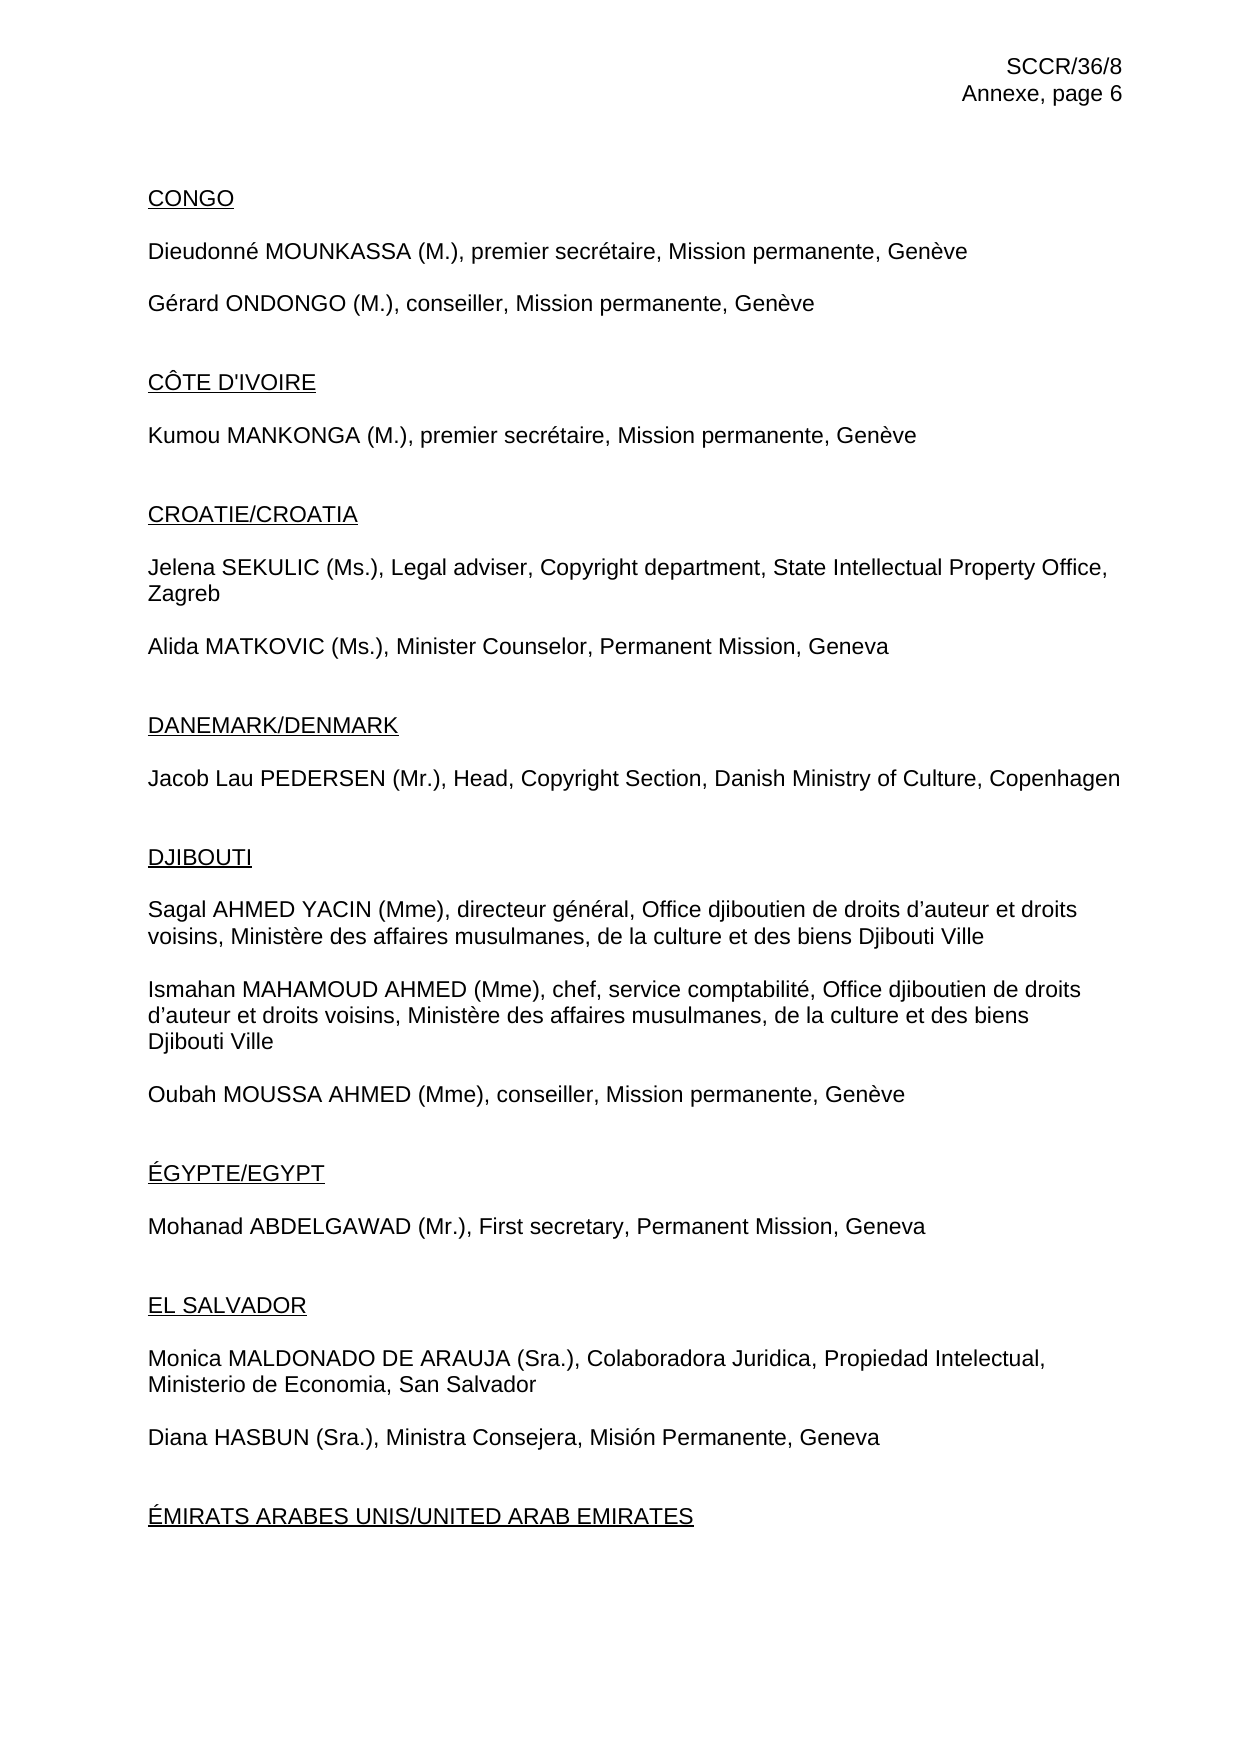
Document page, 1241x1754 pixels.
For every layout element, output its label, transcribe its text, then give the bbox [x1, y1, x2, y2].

text Kumou MANKONGA (M.), premier secrétaire, Mission permanente, Genève [148, 422, 1122, 448]
text Gérard ONDONGO (M.), conseiller, Mission permanente, Genève [148, 290, 1122, 317]
text Monica MALDONADO DE ARAUJA (Sra.), Colaboradora Juridica, Propiedad Intelectual, [148, 1344, 1122, 1371]
text Sagal AHMED YACIN (Mme), directeur général, Office djiboutien de droits d’auteur et droits voisins, Ministère des affaires musulmanes, de la culture et des biens Djibouti Ville [148, 896, 1122, 949]
text Ismahan MAHAMOUD AHMED (Mme), chef, service comptabilité, Office djiboutien de droits d’auteur et droits voisins, Ministère des affaires musulmanes, de la culture et des biens [148, 976, 1122, 1028]
text CROATIE/CROATIA [148, 501, 1122, 527]
text Alida MATKOVIC (Ms.), Minister Counselor, Permanent Mission, Geneva [148, 633, 1122, 659]
text Jacob Lau PEDERSEN (Mr.), Head, Copyright Section, Danish Ministry of Culture, Copenhagen [148, 765, 1122, 791]
text ÉMIRATS ARABES UNIS/UNITED ARAB EMIRATES [148, 1503, 1122, 1529]
text EL SALVADOR [148, 1292, 1122, 1318]
text Oubah MOUSSA AHMED (Mme), conseiller, Mission permanente, Genève [148, 1081, 1122, 1107]
text Ministerio de Economia, San Salvador [148, 1371, 1122, 1397]
text DJIBOUTI [148, 844, 1122, 870]
text Mohanad ABDELGAWAD (Mr.), First secretary, Permanent Mission, Geneva [148, 1213, 1122, 1239]
text CÔTE D'IVOIRE [148, 369, 1122, 396]
text Diana HASBUN (Sra.), Ministra Consejera, Misión Permanente, Geneva [148, 1423, 1122, 1450]
text Djibouti Ville [148, 1028, 1122, 1054]
text Dieudonné MOUNKASSA (M.), premier secrétaire, Mission permanente, Genève [148, 238, 1122, 264]
text DANEMARK/DENMARK [148, 712, 1122, 738]
text ÉGYPTE/EGYPT [148, 1160, 1122, 1186]
text Jelena SEKULIC (Ms.), Legal adviser, Copyright department, State Intellectual Property Office, Zagreb [148, 554, 1122, 607]
text CONGO [148, 185, 1122, 211]
